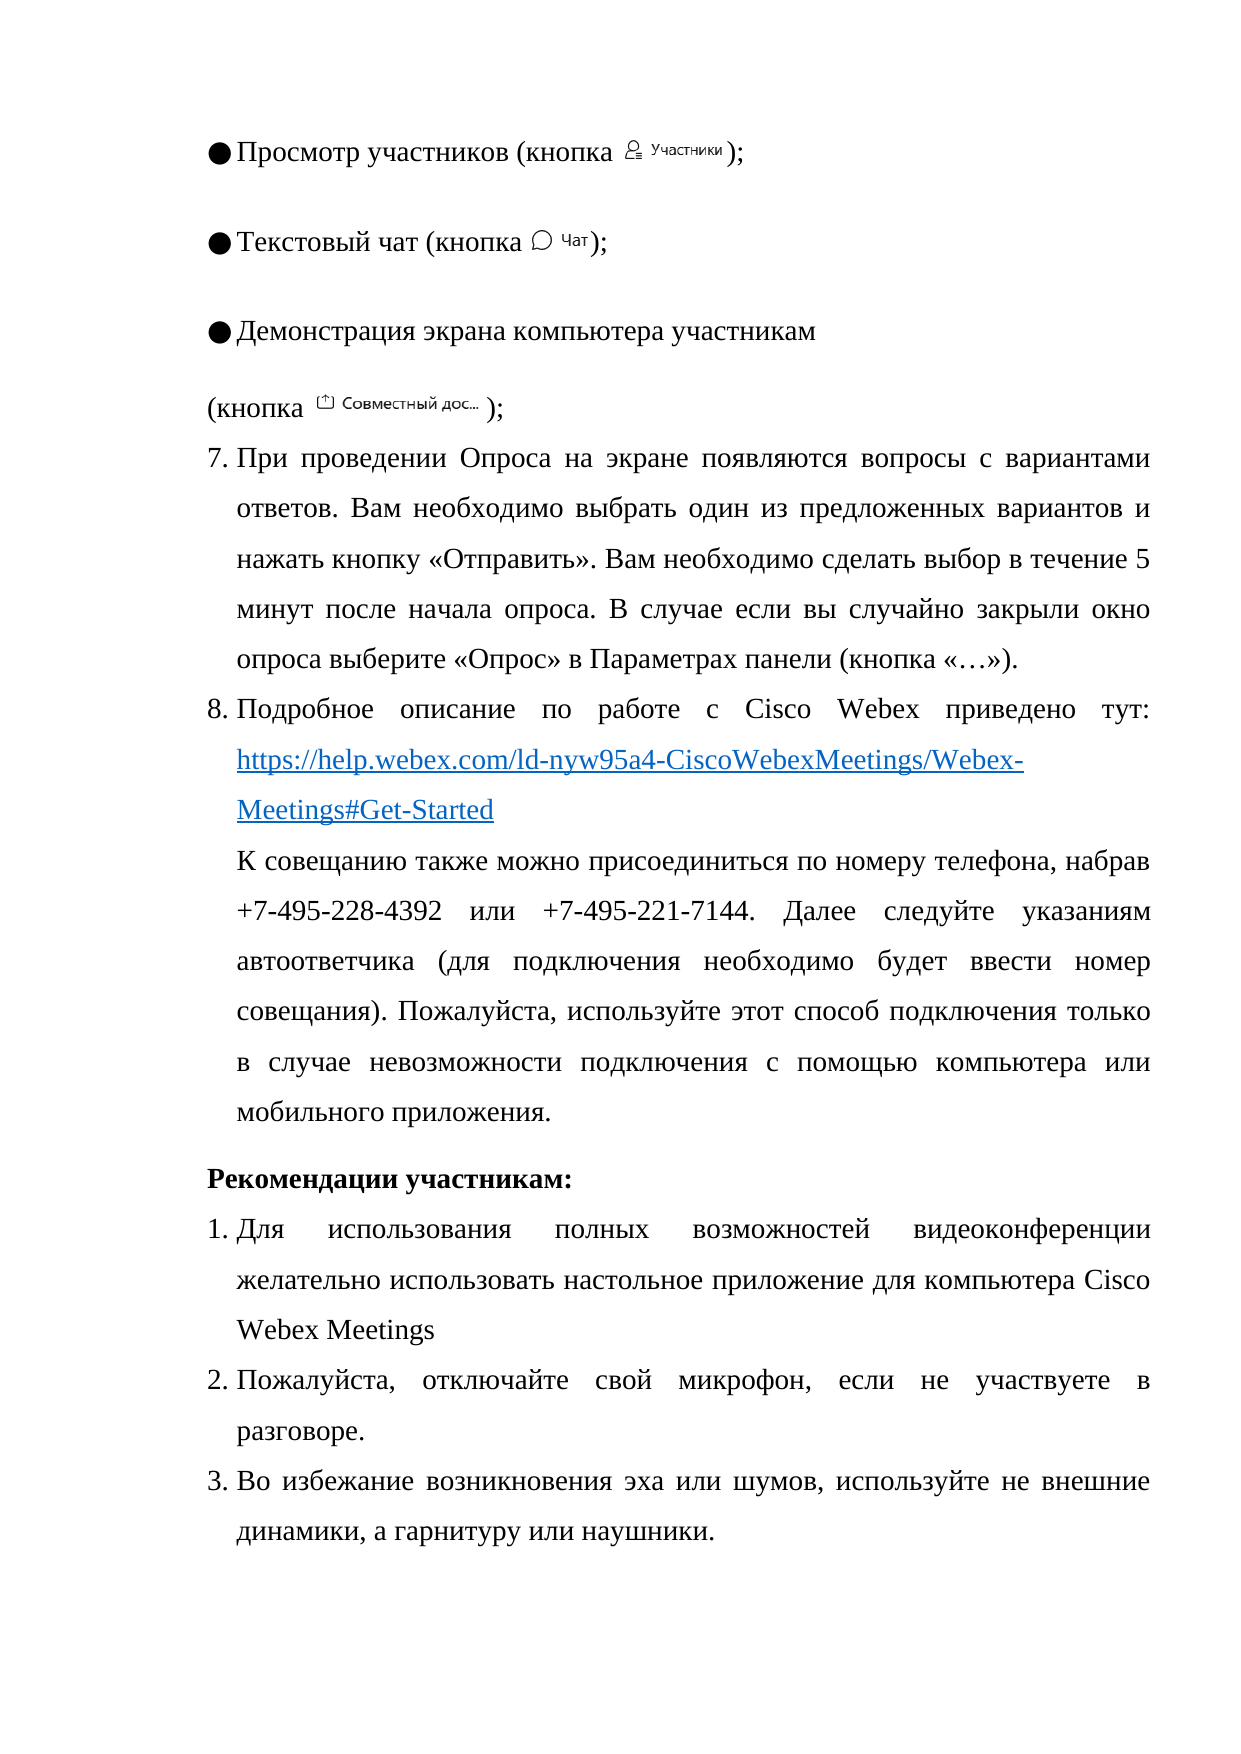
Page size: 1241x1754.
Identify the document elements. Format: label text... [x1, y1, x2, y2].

list Подробное описание по работе с Cisco Webex приведено тут: https://help.webex.com/ld-nyw95a4-CiscoWebexMeetings/Webex-Meetings#Get-Started К совещанию также можно присоединиться по номеру телефона, набрав +7-495-228-4392 или +7-495-221-7144. Далее следуйте указаниям автоответчика (для подключения необходимо будет ввести номер совещания). Пожалуйста, используйте этот способ подключения только в случае невозможности подключения с помощью компьютера или мобильного приложения. [207, 692, 1152, 1128]
list Текстовый чат (кнопка ); [207, 208, 1152, 268]
text Рекомендации участникам: [207, 1161, 1152, 1195]
list Демонстрация экрана компьютера участникам [207, 297, 1152, 357]
picture [620, 137, 727, 162]
list Для использования полных возможностей видеоконференции желательно использовать настольное приложение для компьютера Cisco Webex Meetings [207, 1211, 1152, 1346]
text (кнопка ); [207, 387, 1152, 423]
list Во избежание возникновения эха или шумов, используйте не внешние динамики, а гарнитуру или наушники. [207, 1463, 1152, 1547]
list Просмотр участников (кнопка ); [207, 118, 1152, 178]
picture [529, 226, 590, 251]
picture [310, 387, 487, 417]
list При проведении Опроса на экране появляются вопросы с вариантами ответов. Вам необходимо выбрать один из предложенных вариантов и нажать кнопку «Отправить». Вам необходимо сделать выбор в течение 5 минут после начала опроса. В случае если вы случайно закрыли окно опроса выберите «Опрос» в Параметрах панели (кнопка «…»). [207, 440, 1152, 675]
list Пожалуйста, отключайте свой микрофон, если не участвуете в разговоре. [207, 1362, 1152, 1446]
